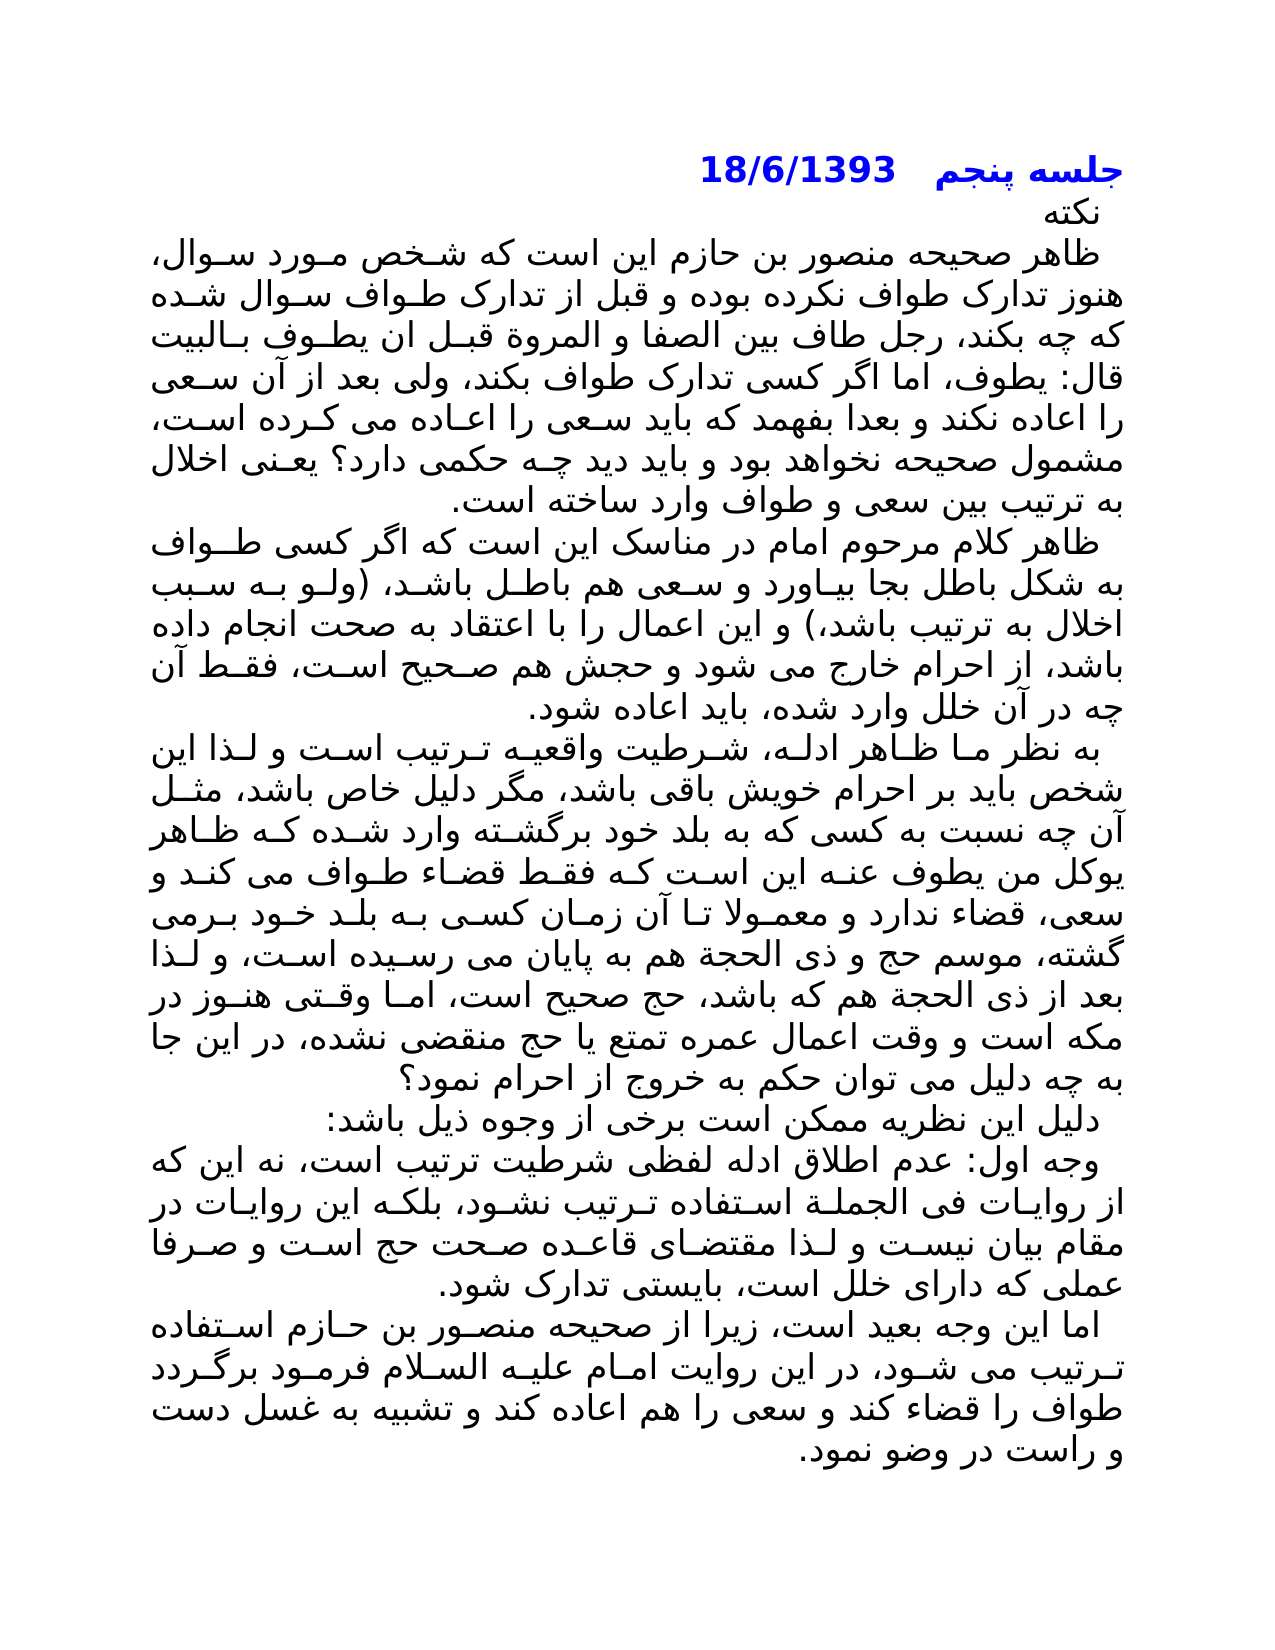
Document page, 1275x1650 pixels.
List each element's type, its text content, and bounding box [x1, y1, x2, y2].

text اما این وجه بعید است، زیرا از صحیحه منصور بن حازم استفاده ترتیب می شود، در این روایت امام علیه السلام فرمود برگردد طواف را قضاء کند و سعی را هم اعاده کند و تشبیه به غسل دست و راست در وضو نمود. [150, 1305, 1125, 1470]
subtitle جلسه پنجم 18/6/1393 [150, 150, 1125, 191]
text دلیل این نظریه ممکن است برخی از وجوه ذیل باشد: [150, 1099, 1125, 1140]
text ظاهر کلام مرحوم امام در مناسک این است که اگر کسی طواف به شکل باطل بجا بیاورد و سعی هم باطل باشد، (ولو به سبب اخلال به ترتیب باشد،) و این اعمال را با اعتقاد به صحت انجام داده باشد، از احرام خارج می شود و حجش هم صحیح است، فقط آن چه در آن خلل وارد شده، باید اعاده شود. [150, 521, 1125, 727]
text وجه اول: عدم اطلاق ادله لفظی شرطیت ترتیب است، نه این که از روایات فی الجملة استفاده ترتیب نشود، بلکه این روایات در مقام بیان نیست و لذا مقتضای قاعده صحت حج است و صرفا عملی که دارای خلل است، بایستی تدارک شود. [150, 1140, 1125, 1305]
text به نظر ما ظاهر ادله، شرطیت واقعیه ترتیب است و لذا این شخص باید بر احرام خویش باقی باشد، مگر دلیل خاص باشد، مثل آن چه نسبت به کسی که به بلد خود برگشته وارد شده که ظاهر یوکل من یطوف عنه این است که فقط قضاء طواف می کند و سعی، قضاء ندارد و معمولا تا آن زمان کسی به بلد خود برمی گشته، موسم حج و ذی الحجة هم به پایان می رسیده است، و لذا بعد از ذی الحجة هم که باشد، حج صحیح است، اما وقتی هنوز در مکه است و وقت اعمال عمره تمتع یا حج منقضی نشده، در این جا به چه دلیل می توان حکم به خروج از احرام نمود؟ [150, 727, 1125, 1099]
text ظاهر صحیحه منصور بن حازم این است که شخص مورد سوال، هنوز تدارک طواف نکرده بوده و قبل از تدارک طواف سوال شده که چه بکند، رجل طاف بین الصفا و المروة قبل ان یطوف بالبیت قال: یطوف، اما اگر کسی تدارک طواف بکند، ولی بعد از آن سعی را اعاده نکند و بعدا بفهمد که باید سعی را اعاده می کرده است، مشمول صحیحه نخواهد بود و باید دید چه حکمی دارد؟ یعنی اخلال به ترتیب بین سعی و طواف وارد ساخته است. [150, 232, 1125, 521]
text نکته [150, 191, 1125, 232]
